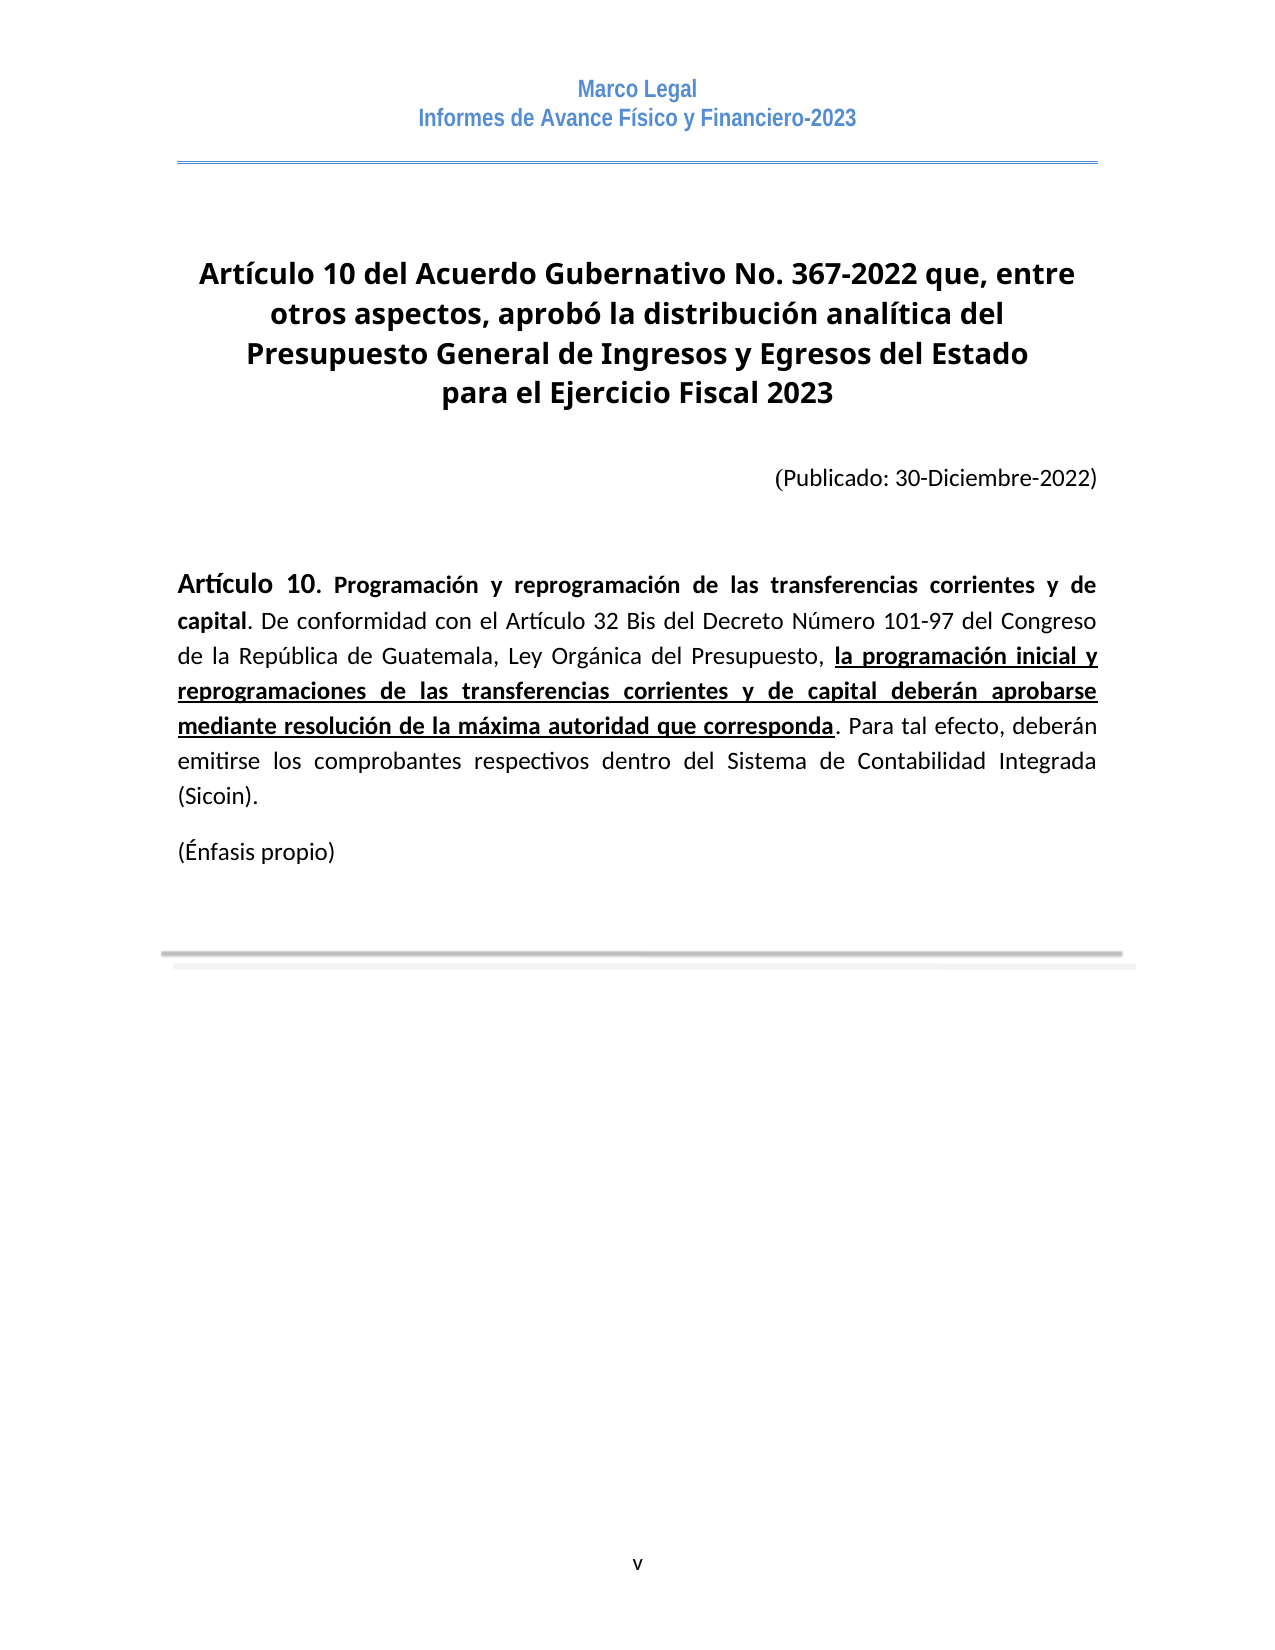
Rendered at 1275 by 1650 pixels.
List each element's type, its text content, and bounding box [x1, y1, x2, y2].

text (Énfasis propio) [177, 836, 1098, 866]
text Artículo 10. Programación y reprogramación de las transferencias corrientes y de capital. De conformidad con el Artículo 32 Bis del Decreto Número 101-97 del Congreso de la República de Guatemala, Ley Orgánica del Presupuesto, la programación inicial y reprogramaciones de las transferencias corrientes y de capital deberán aprobarse mediante resolución de la máxima autoridad que corresponda. Para tal efecto, deberán emitirse los comprobantes respectivos dentro del Sistema de Contabilidad Integrada (Sicoin). [177, 565, 1098, 701]
text (Publicado: 30-Diciembre-2022) [177, 462, 1098, 492]
text para el Ejercicio Fiscal 2023 [177, 373, 1098, 412]
text Presupuesto General de Ingresos y Egresos del Estado [177, 333, 1098, 373]
text Artículo 10. Programación y reprogramación de las transferencias corrientes y de capital. De conformidad con el Artículo 32 Bis del Decreto Número 101-97 del Congreso de la República de Guatemala, Ley Orgánica del Presupuesto, la programación inicial y reprogramaciones de las transferencias corrientes y de capital deberán aprobarse mediante resolución de la máxima autoridad que corresponda. Para tal efecto, deberán emitirse los comprobantes respectivos dentro del Sistema de Contabilidad Integrada (Sicoin). [177, 702, 1098, 810]
text Artículo 10 del Acuerdo Gubernativo No. 367-2022 que, entre otros aspectos, aprobó la distribución analítica del [177, 254, 1098, 333]
